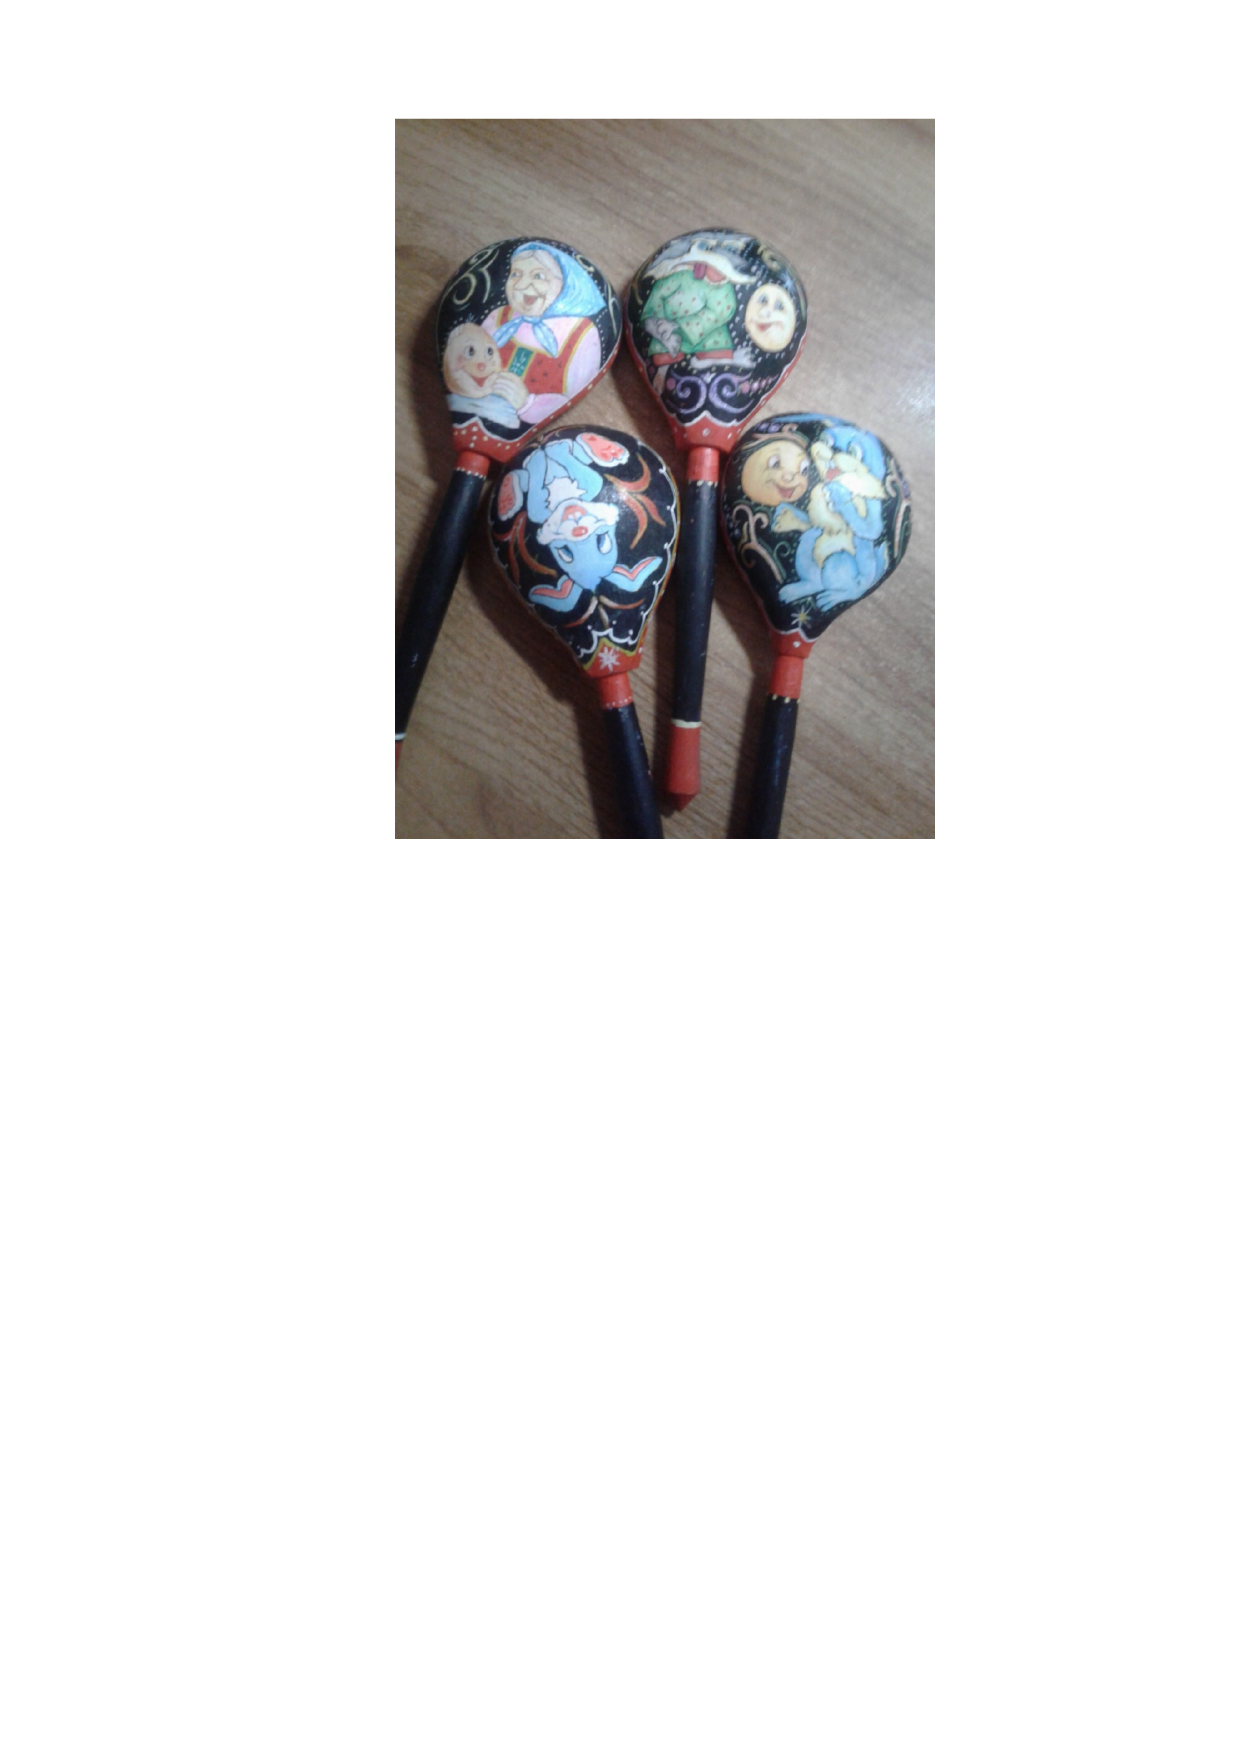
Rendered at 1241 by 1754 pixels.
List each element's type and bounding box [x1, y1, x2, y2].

picture [395, 119, 935, 838]
